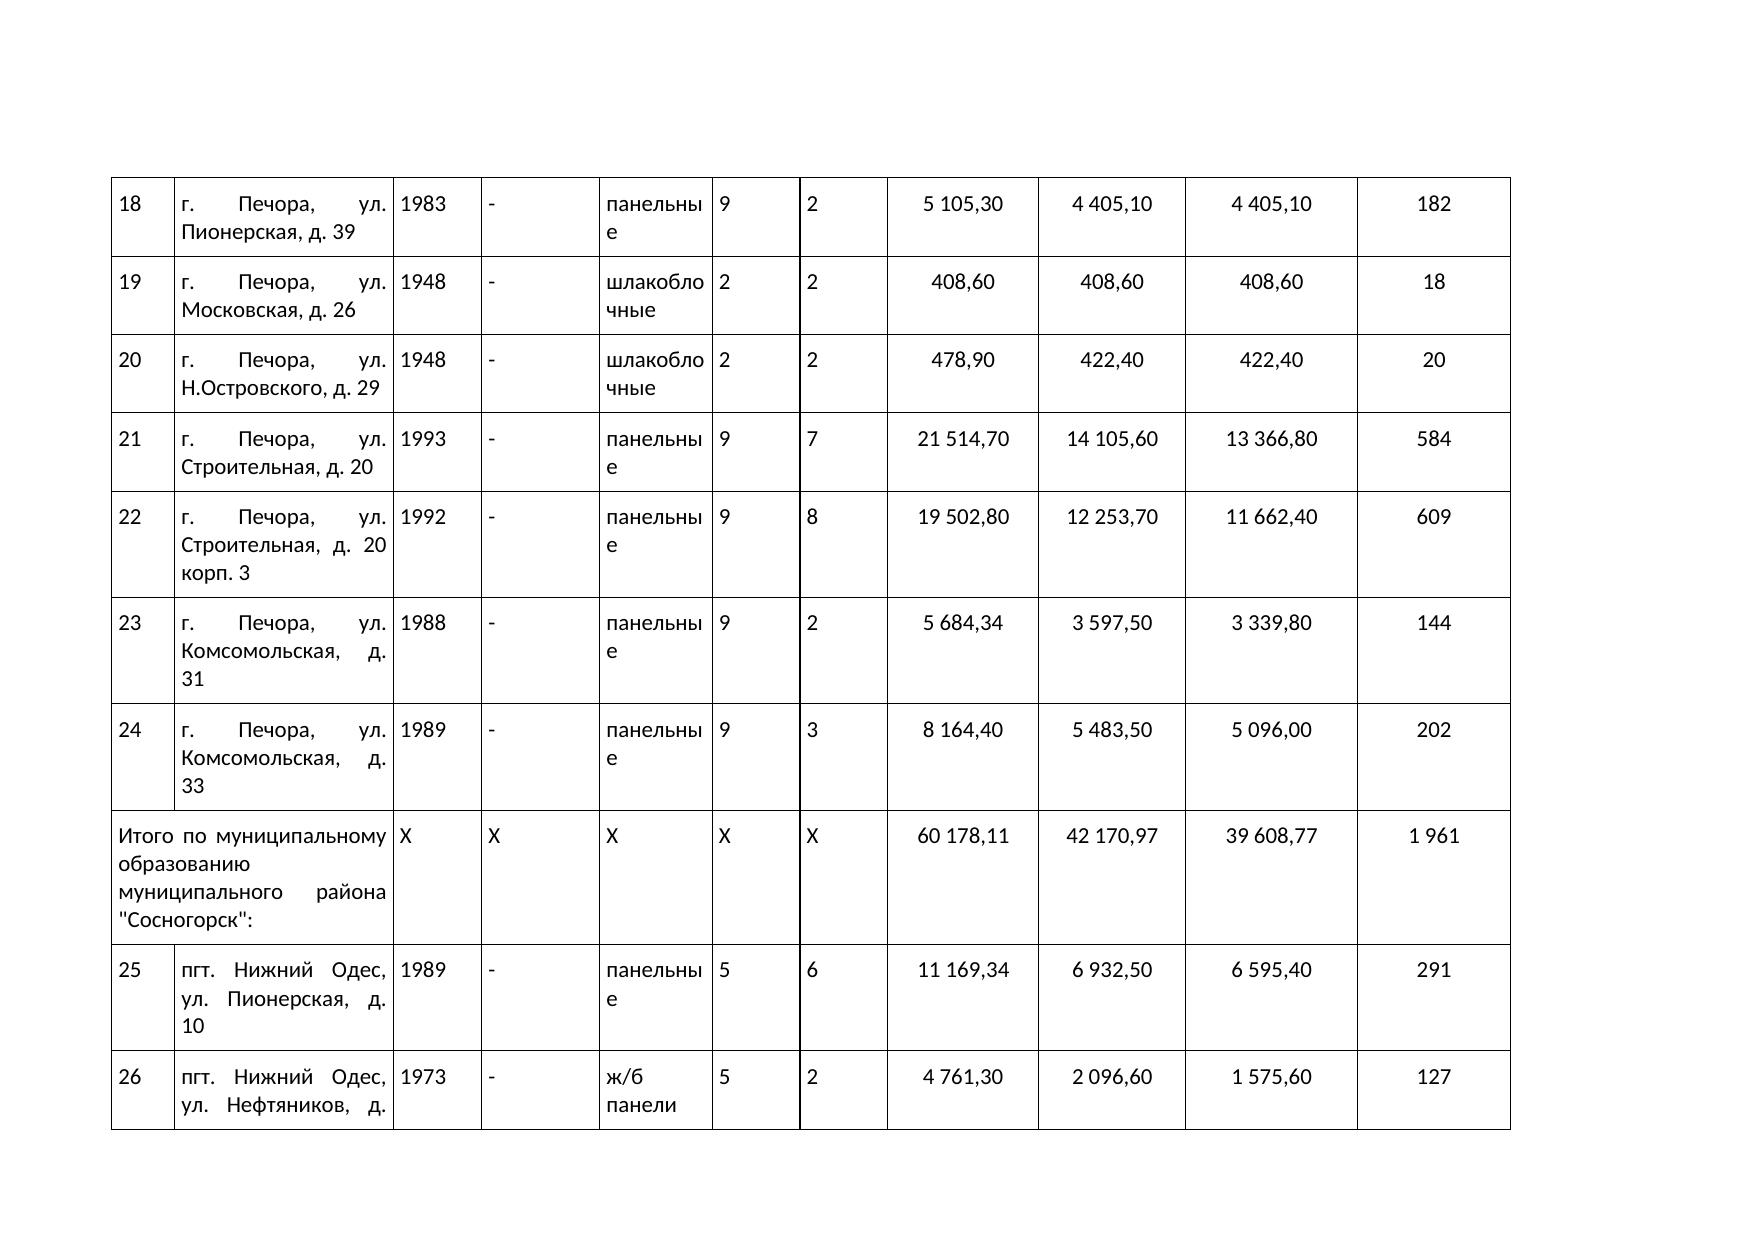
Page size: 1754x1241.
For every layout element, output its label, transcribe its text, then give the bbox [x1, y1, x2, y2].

table_cell 21 514,70 [888, 413, 1038, 491]
table_cell - [482, 492, 599, 597]
table_cell шлакоблочные [600, 257, 712, 334]
table_cell 408,60 [1039, 257, 1185, 334]
table_cell 1973 [394, 1051, 481, 1129]
table_cell 9 [713, 704, 799, 809]
table_cell 408,60 [1186, 257, 1357, 334]
table_cell - [482, 335, 599, 412]
table_cell 3 597,50 [1039, 598, 1185, 703]
table_cell 202 [1358, 704, 1510, 809]
table_cell 42 170,97 [1039, 811, 1185, 944]
table_cell 2 [801, 1051, 887, 1129]
table_cell X [713, 811, 799, 944]
table_cell 1948 [394, 335, 481, 412]
table_cell 39 608,77 [1186, 811, 1357, 944]
table_cell 3 339,80 [1186, 598, 1357, 703]
table_cell X [482, 811, 599, 944]
table_cell 182 [1358, 178, 1510, 256]
table_cell 2 [801, 598, 887, 703]
table_cell панельные [600, 413, 712, 491]
table_cell панельные [600, 492, 712, 597]
table_cell 20 [112, 335, 174, 412]
table_cell 4 405,10 [1039, 178, 1185, 256]
table_cell пгт. Нижний Одес, ул. Пионерская, д. 10 [175, 945, 393, 1050]
table_cell 422,40 [1186, 335, 1357, 412]
table_cell 127 [1358, 1051, 1510, 1129]
table_cell 5 105,30 [888, 178, 1038, 256]
table_cell 609 [1358, 492, 1510, 597]
table_cell 2 [801, 257, 887, 334]
table_cell - [482, 413, 599, 491]
table_cell 3 [801, 704, 887, 809]
table_cell 60 178,11 [888, 811, 1038, 944]
table_cell г. Печора, ул. Пионерская, д. 39 [175, 178, 393, 256]
table_cell 6 [801, 945, 887, 1050]
table_cell - [482, 945, 599, 1050]
table_cell г. Печора, ул. Н.Островского, д. 29 [175, 335, 393, 412]
table_cell 6 595,40 [1186, 945, 1357, 1050]
table_cell 20 [1358, 335, 1510, 412]
table_cell 18 [1358, 257, 1510, 334]
table_cell панельные [600, 945, 712, 1050]
table_cell 422,40 [1039, 335, 1185, 412]
table_cell 9 [713, 178, 799, 256]
table_cell 14 105,60 [1039, 413, 1185, 491]
table_cell 9 [713, 492, 799, 597]
table_cell 7 [801, 413, 887, 491]
table_cell 584 [1358, 413, 1510, 491]
table_cell 1 575,60 [1186, 1051, 1357, 1129]
table_cell г. Печора, ул. Строительная, д. 20 корп. 3 [175, 492, 393, 597]
table_cell - [482, 257, 599, 334]
table_cell 13 366,80 [1186, 413, 1357, 491]
table_cell 2 096,60 [1039, 1051, 1185, 1129]
table_cell 1 961 [1358, 811, 1510, 944]
table_cell 25 [112, 945, 174, 1050]
table_cell Итого по муниципальному образованию муниципального района "Сосногорск": [112, 811, 393, 944]
table_cell панельные [600, 178, 712, 256]
table_cell 5 096,00 [1186, 704, 1357, 809]
table_cell 1993 [394, 413, 481, 491]
table_cell 9 [713, 413, 799, 491]
table_cell - [482, 598, 599, 703]
table_cell 8 [801, 492, 887, 597]
table_cell 5 [713, 1051, 799, 1129]
table_cell панельные [600, 598, 712, 703]
table_cell X [600, 811, 712, 944]
table_cell 1989 [394, 945, 481, 1050]
table_cell 19 [112, 257, 174, 334]
table_cell 11 662,40 [1186, 492, 1357, 597]
table_cell 4 405,10 [1186, 178, 1357, 256]
table_cell 1988 [394, 598, 481, 703]
table_cell 26 [112, 1051, 174, 1129]
table_cell 4 761,30 [888, 1051, 1038, 1129]
table_cell г. Печора, ул. Строительная, д. 20 [175, 413, 393, 491]
table_cell 291 [1358, 945, 1510, 1050]
table_cell 12 253,70 [1039, 492, 1185, 597]
table_cell 11 169,34 [888, 945, 1038, 1050]
table_cell 2 [713, 257, 799, 334]
table_cell 23 [112, 598, 174, 703]
table_cell 22 [112, 492, 174, 597]
table_cell 2 [801, 178, 887, 256]
table_cell - [482, 178, 599, 256]
table_cell 5 483,50 [1039, 704, 1185, 809]
table_cell 1948 [394, 257, 481, 334]
table_cell г. Печора, ул. Комсомольская, д. 33 [175, 704, 393, 809]
table_cell 6 932,50 [1039, 945, 1185, 1050]
table_cell 21 [112, 413, 174, 491]
table_cell г. Печора, ул. Комсомольская, д. 31 [175, 598, 393, 703]
table_cell X [801, 811, 887, 944]
table_cell 2 [713, 335, 799, 412]
table_cell 5 684,34 [888, 598, 1038, 703]
table_cell 5 [713, 945, 799, 1050]
table_cell г. Печора, ул. Московская, д. 26 [175, 257, 393, 334]
table_cell панельные [600, 704, 712, 809]
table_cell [175, 1051, 393, 1129]
table_cell 1989 [394, 704, 481, 809]
table_cell 18 [112, 178, 174, 256]
table_cell 1983 [394, 178, 481, 256]
table_cell ж/б панели [600, 1051, 712, 1129]
table_cell 408,60 [888, 257, 1038, 334]
table_cell 1992 [394, 492, 481, 597]
table_cell 9 [713, 598, 799, 703]
table_cell 144 [1358, 598, 1510, 703]
table_cell 8 164,40 [888, 704, 1038, 809]
table_cell - [482, 1051, 599, 1129]
table_cell шлакоблочные [600, 335, 712, 412]
table_cell 24 [112, 704, 174, 809]
table_cell - [482, 704, 599, 809]
table_cell X [394, 811, 481, 944]
table_cell 2 [801, 335, 887, 412]
table_cell 19 502,80 [888, 492, 1038, 597]
table_cell 478,90 [888, 335, 1038, 412]
